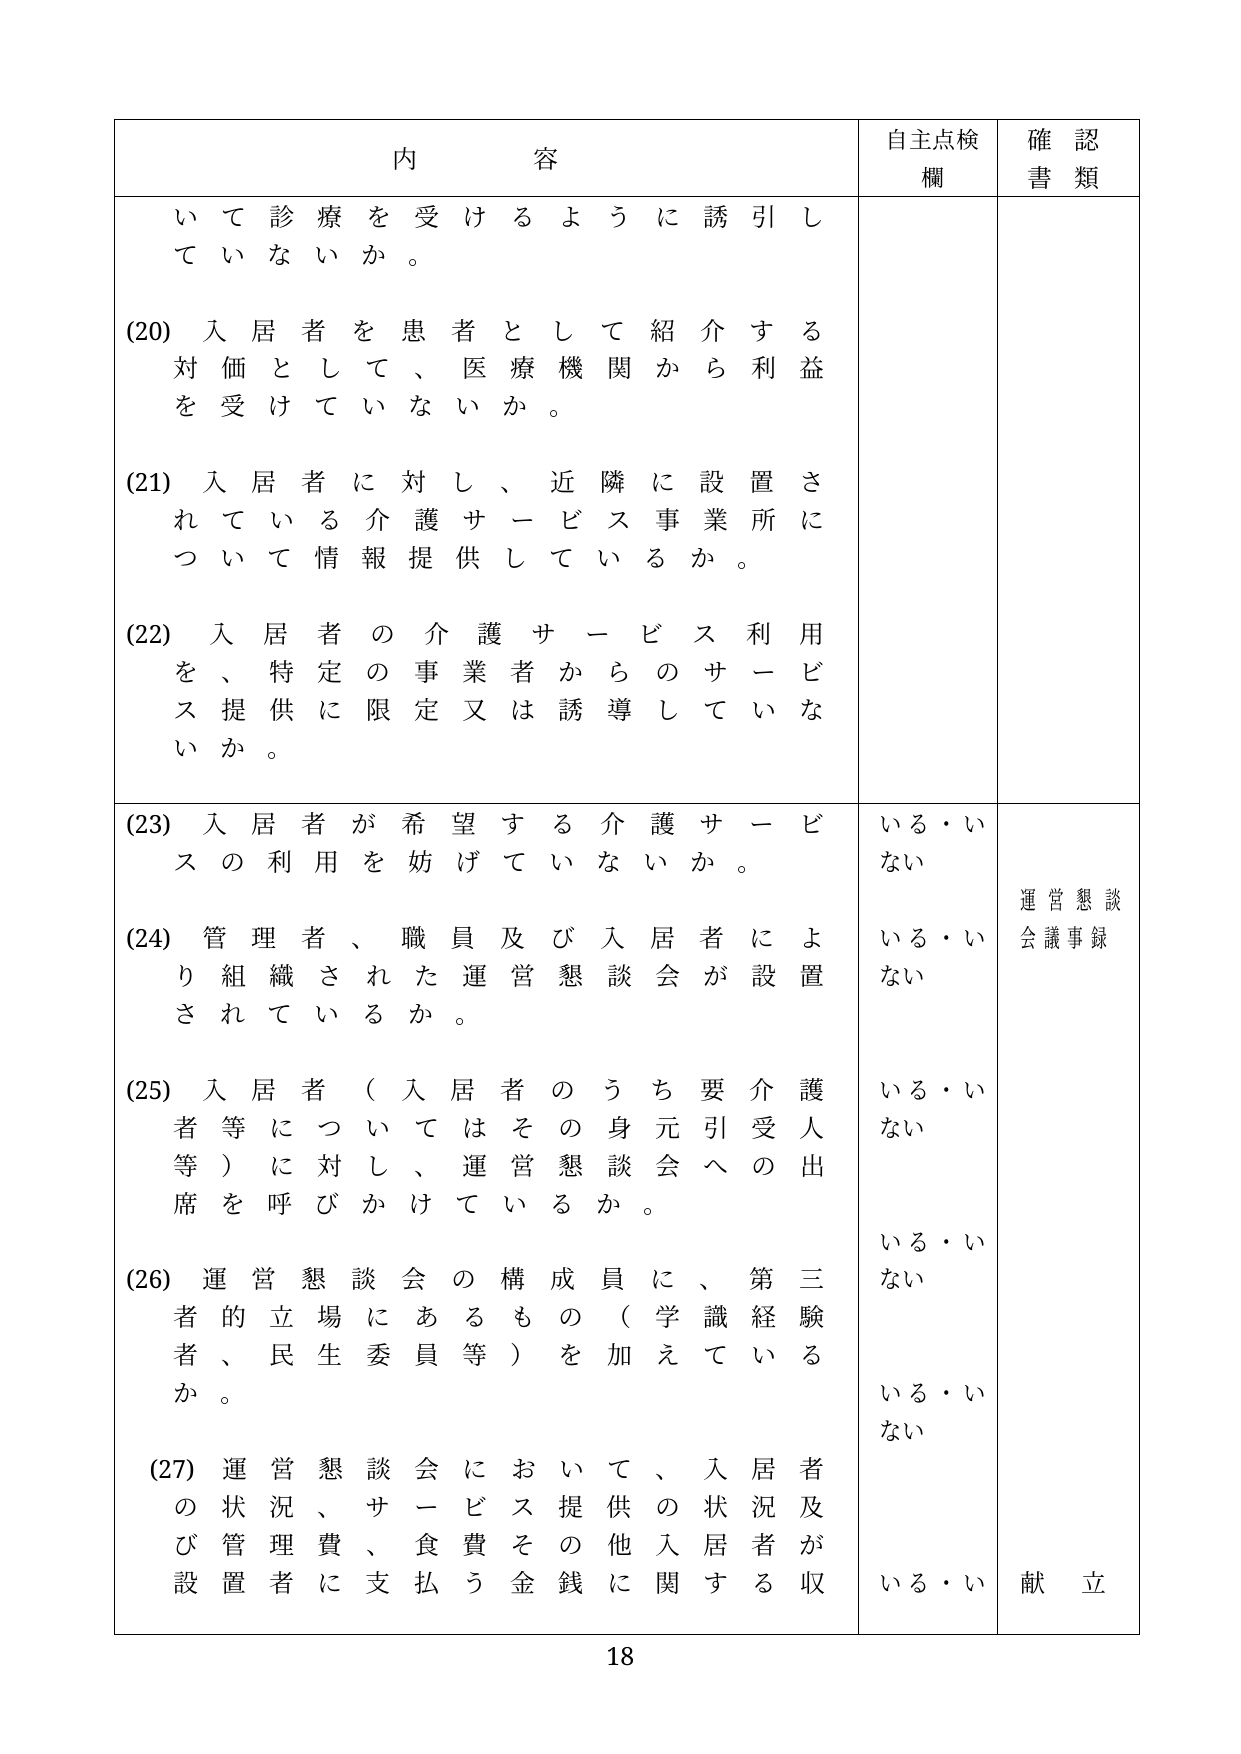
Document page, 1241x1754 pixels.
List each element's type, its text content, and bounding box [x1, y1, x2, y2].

table_header 自主点検欄 [859, 120, 997, 196]
table_header 内 容 [115, 120, 858, 196]
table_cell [859, 804, 997, 1634]
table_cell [115, 804, 858, 1634]
table_header 確認書類 [998, 120, 1139, 196]
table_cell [859, 197, 997, 803]
table_cell 運営懇談会議事録 献立表 健康診断実施記録 [998, 804, 1139, 1634]
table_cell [998, 197, 1139, 803]
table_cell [115, 197, 858, 803]
